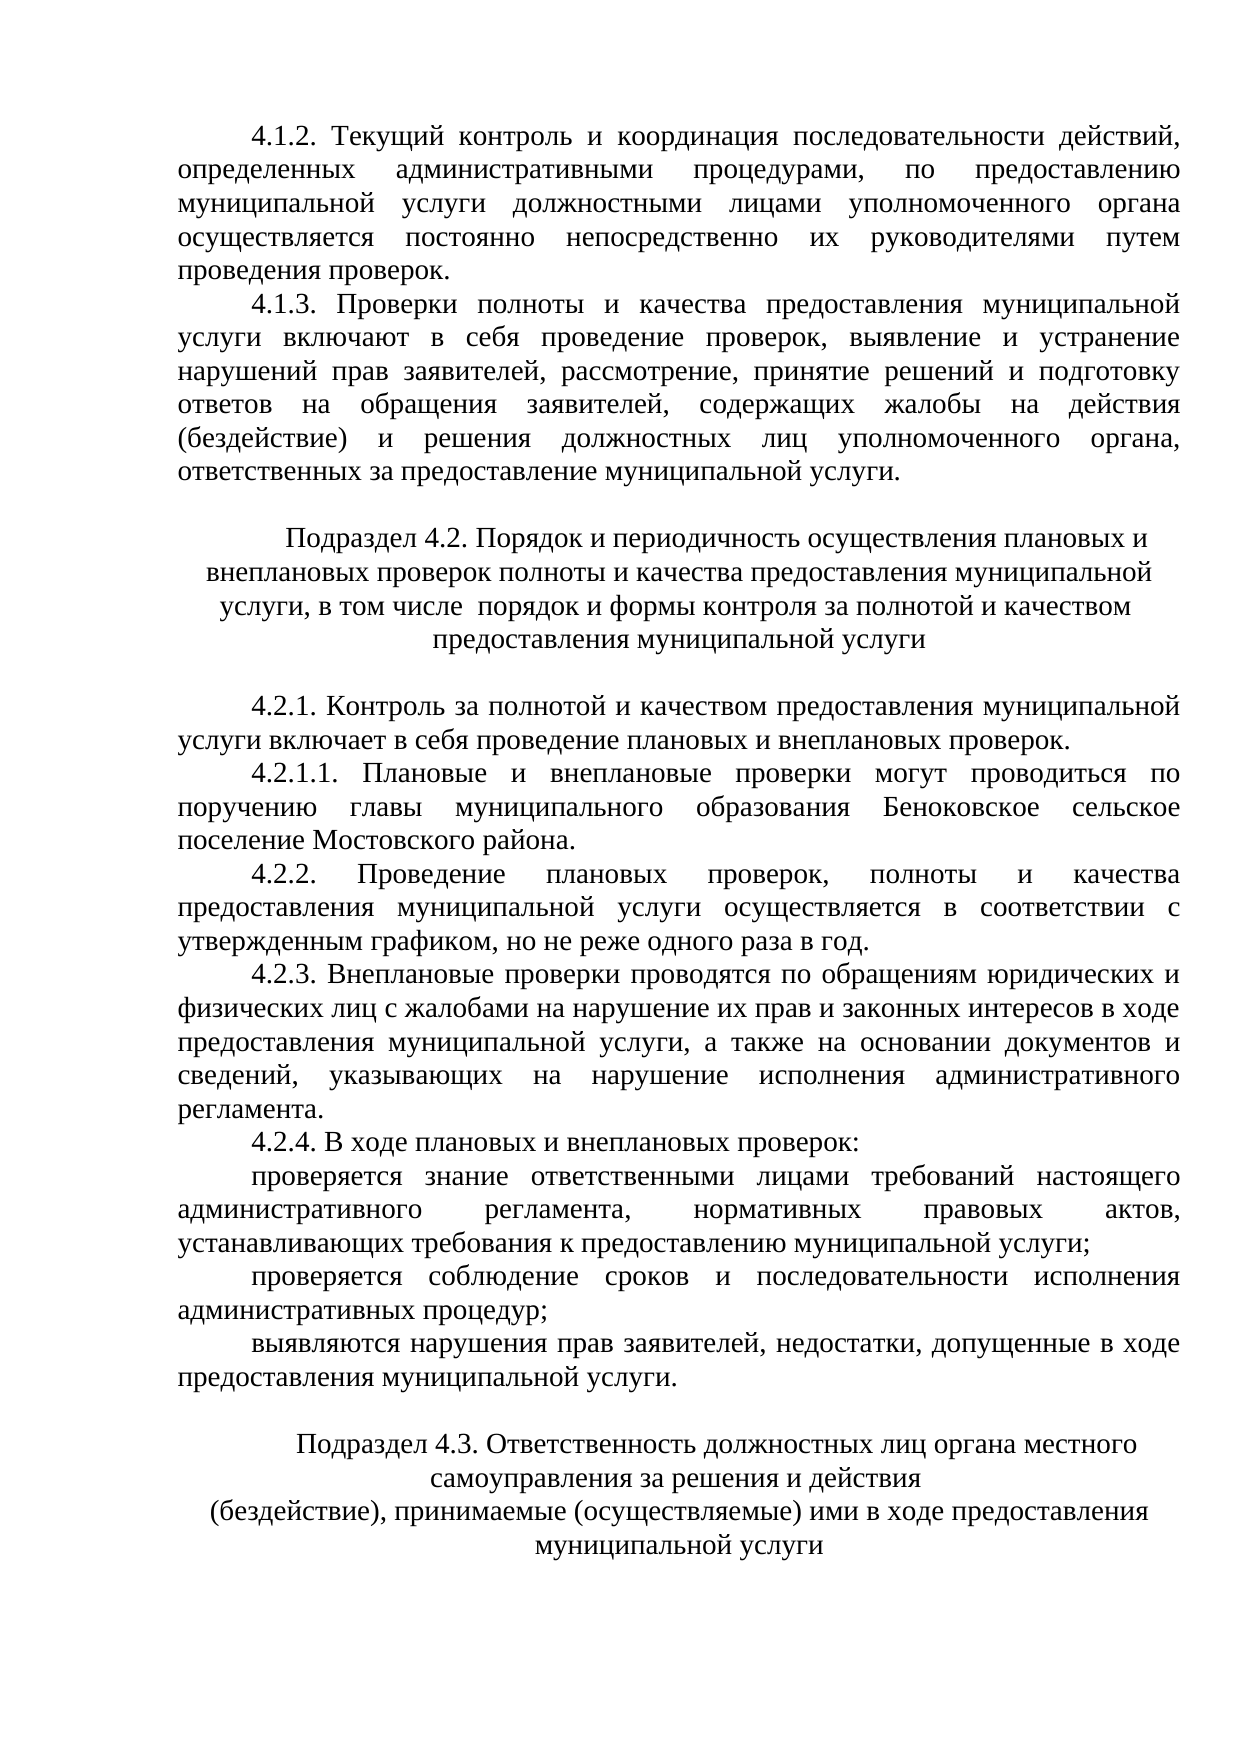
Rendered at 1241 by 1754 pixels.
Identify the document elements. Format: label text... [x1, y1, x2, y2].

text 4.2.3. Внеплановые проверки проводятся по обращениям юридических и физических лиц с жалобами на нарушение их прав и законных интересов в ходе предоставления муниципальной услуги, а также на основании документов и сведений, указывающих на нарушение исполнения административного регламента. [177, 957, 1181, 1124]
text 4.1.3. Проверки полноты и качества предоставления муниципальной услуги включают в себя проведение проверок, выявление и устранение нарушений прав заявителей, рассмотрение, принятие решений и подготовку ответов на обращения заявителей, содержащих жалобы на действия (бездействие) и решения должностных лиц уполномоченного органа, ответственных за предоставление муниципальной услуги. [177, 286, 1181, 487]
text 4.1.2. Текущий контроль и координация последовательности действий, определенных административными процедурами, по предоставлению муниципальной услуги должностными лицами уполномоченного органа осуществляется постоянно непосредственно их руководителями путем проведения проверок. [177, 118, 1181, 286]
text Подраздел 4.2. Порядок и периодичность осуществления плановых и внеплановых проверок полноты и качества предоставления муниципальной услуги, в том числе порядок и формы контроля за полнотой и качеством предоставления муниципальной услуги [177, 521, 1181, 655]
text 4.2.1.1. Плановые и внеплановые проверки могут проводиться по поручению главы муниципального образования Беноковское сельское поселение Мостовского района. [177, 755, 1181, 856]
text 4.2.1. Контроль за полнотой и качеством предоставления муниципальной услуги включает в себя проведение плановых и внеплановых проверок. [177, 688, 1181, 755]
text проверяется знание ответственными лицами требований настоящего административного регламента, нормативных правовых актов, устанавливающих требования к предоставлению муниципальной услуги; [177, 1158, 1181, 1258]
text выявляются нарушения прав заявителей, недостатки, допущенные в ходе предоставления муниципальной услуги. [177, 1326, 1181, 1393]
text проверяется соблюдение сроков и последовательности исполнения административных процедур; [177, 1258, 1181, 1326]
text 4.2.4. В ходе плановых и внеплановых проверок: [177, 1124, 1181, 1158]
text 4.2.2. Проведение плановых проверок, полноты и качества предоставления муниципальной услуги осуществляется в соответствии с утвержденным графиком, но не реже одного раза в год. [177, 856, 1181, 957]
text Подраздел 4.3. Ответственность должностных лиц органа местного самоуправления за решения и действия (бездействие), принимаемые (осуществляемые) ими в ходе предоставления муниципальной услуги [177, 1426, 1181, 1560]
